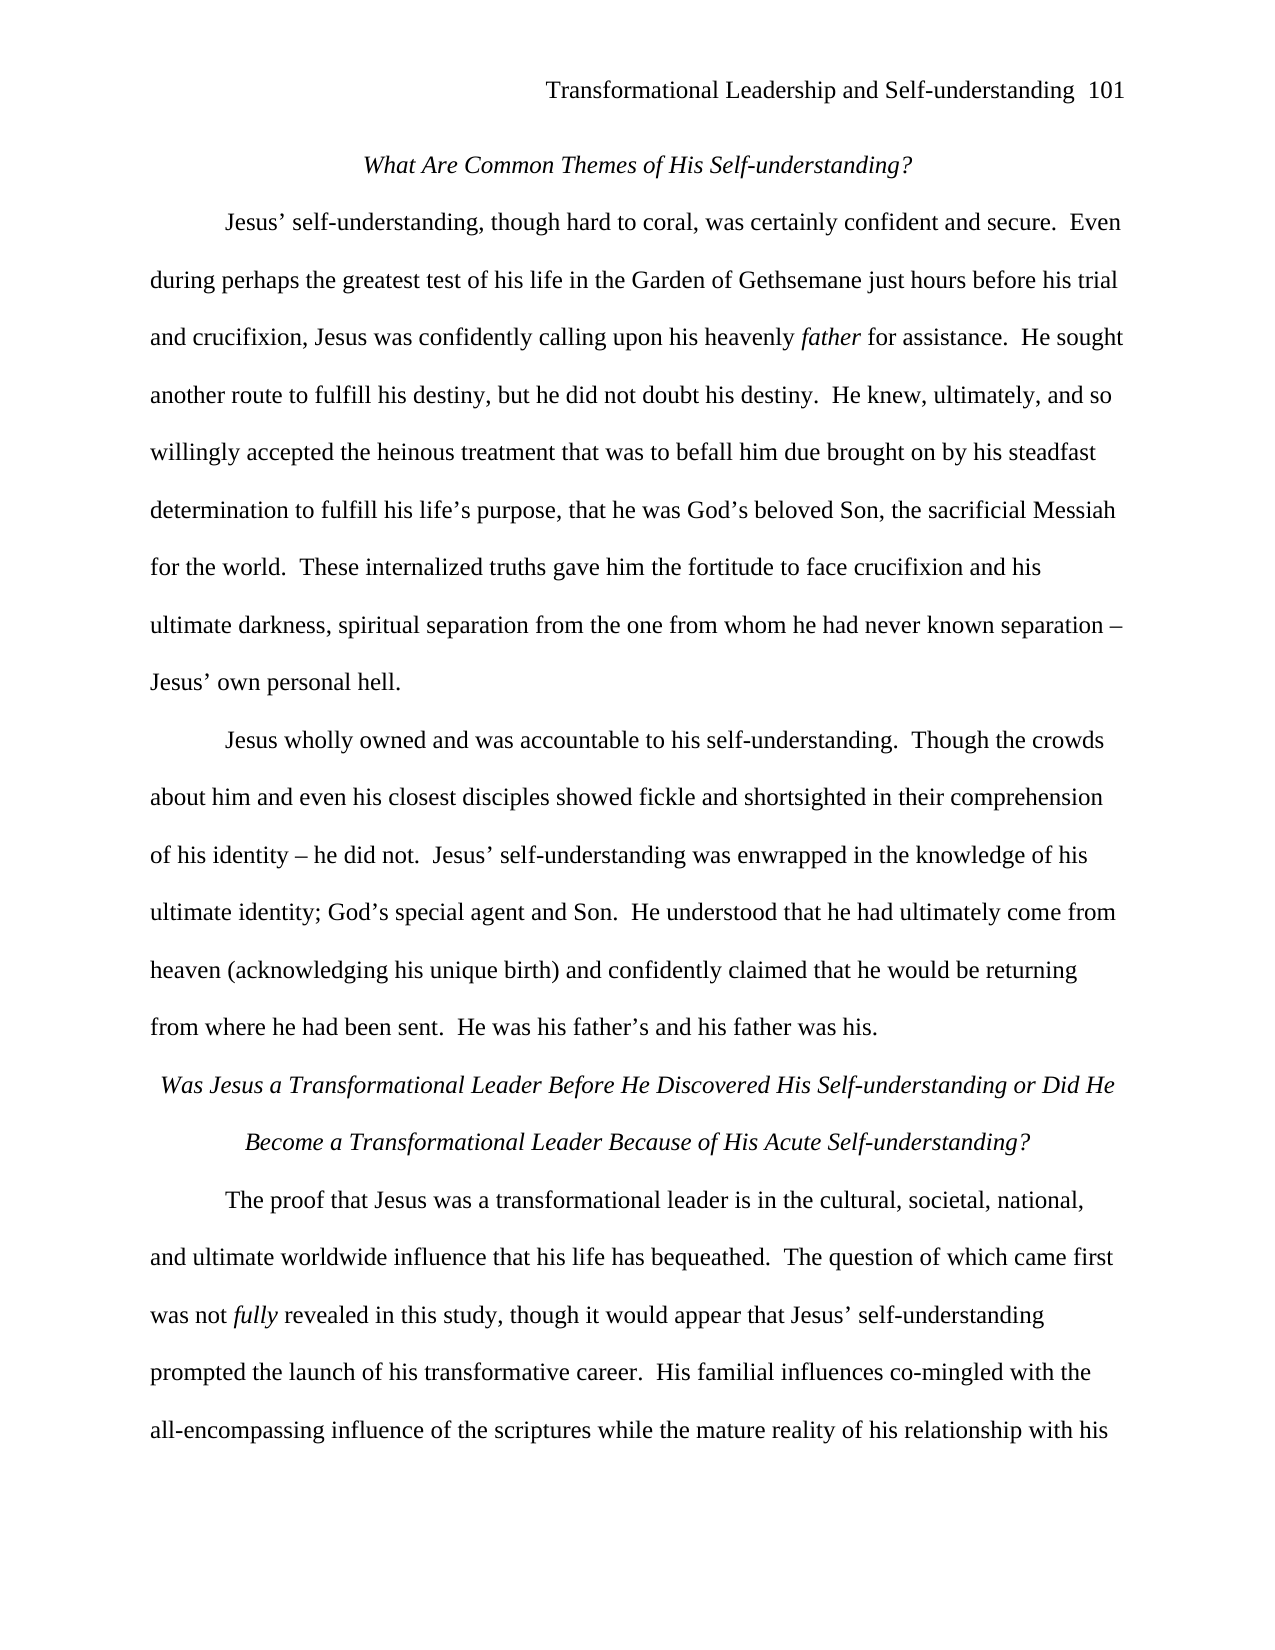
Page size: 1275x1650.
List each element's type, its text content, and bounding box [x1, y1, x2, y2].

text Jesus’ self-understanding, though hard to coral, was certainly confident and secure. Even during perhaps the greatest test of his life in the Garden of Gethsemane just hours before his trial and crucifixion, Jesus was confidently calling upon his heavenly father for assistance. He sought another route to fulfill his destiny, but he did not doubt his destiny. He knew, ultimately, and so willingly accepted the heinous treatment that was to befall him due brought on by his steadfast determination to fulfill his life’s purpose, that he was God’s beloved Son, the sacrificial Messiah for the world. These internalized truths gave him the fortitude to face crucifixion and his ultimate darkness, spiritual separation from the one from whom he had never known separation – Jesus’ own personal hell. [150, 207, 1125, 696]
text Was Jesus a Transformational Leader Before He Discovered His Self-understanding or Did He Become a Transformational Leader Because of His Acute Self-understanding? [150, 1070, 1125, 1156]
text What Are Common Themes of His Self-understanding? [150, 150, 1125, 179]
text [150, 1185, 1125, 1444]
text Jesus wholly owned and was accountable to his self-understanding. Though the crowds about him and even his closest disciples showed fickle and shortsighted in their comprehension of his identity – he did not. Jesus’ self-understanding was enwrapped in the knowledge of his ultimate identity; God’s special agent and Son. He understood that he had ultimately come from heaven (acknowledging his unique birth) and confidently claimed that he would be returning from where he had been sent. He was his father’s and his father was his. [150, 725, 1125, 1041]
